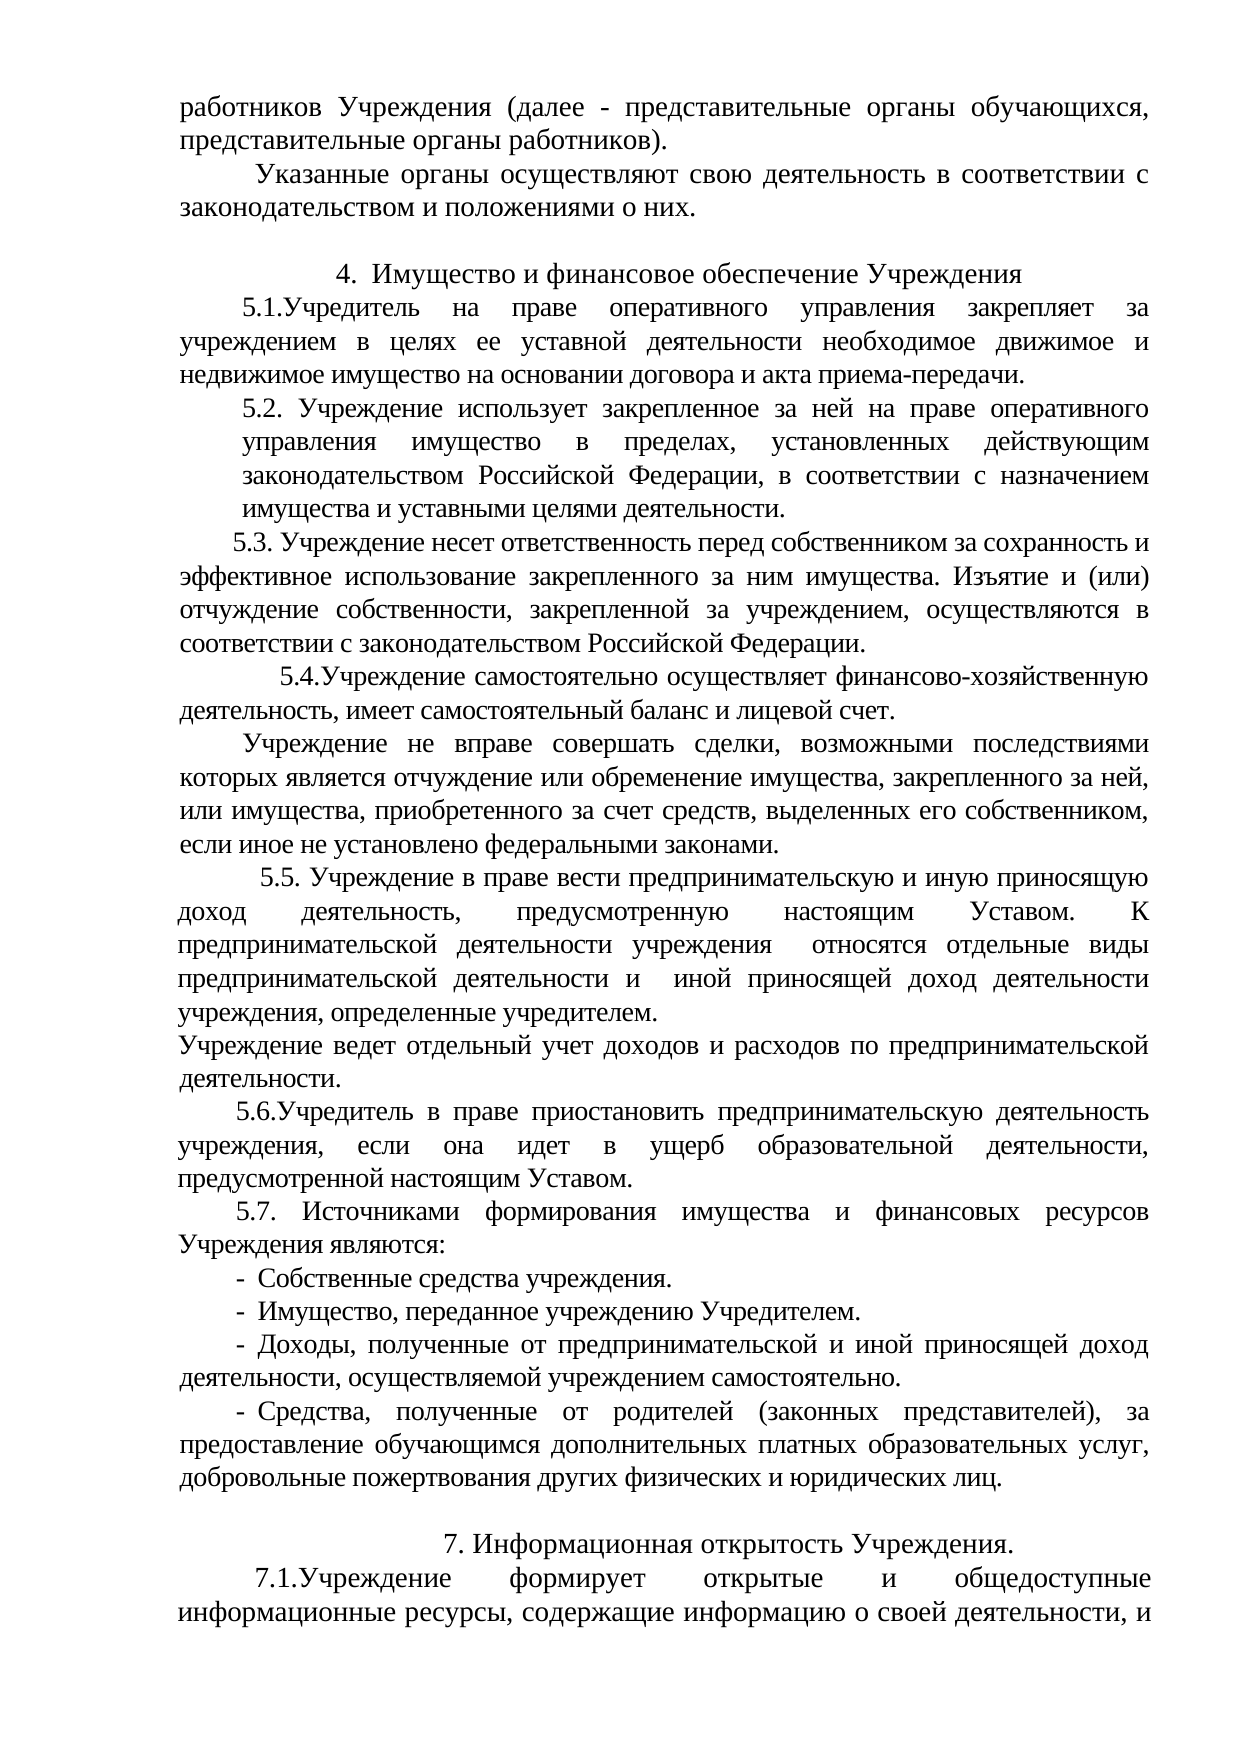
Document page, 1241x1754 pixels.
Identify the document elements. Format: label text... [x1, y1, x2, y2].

list Средства, полученные от родителей (законных представителей), за предоставление обучающимся дополнительных платных образовательных услуг, добровольные пожертвования других физических и юридических лиц. [179, 1393, 1149, 1493]
text 5.1.Учредитель на праве оперативного управления закрепляет за учреждением в целях ее уставной деятельности необходимое движимое и недвижимое имущество на основании договора и акта приема-передачи. [179, 290, 1149, 391]
text 7. Информационная открытость Учреждения. [177, 1527, 1152, 1560]
text Учреждение не вправе совершать сделки, возможными последствиями которых является отчуждение или обременение имущества, закрепленного за ней, или имущества, приобретенного за счет средств, выделенных его собственником, если иное не установлено федеральными законами. [179, 726, 1149, 860]
text 5.2. Учреждение использует закрепленное за ней на праве оперативного управления имущество в пределах, установленных действующим законодательством Российской Федерации, в соответствии с назначением имущества и уставными целями деятельности. [242, 391, 1149, 525]
list Имущество и финансовое обеспечение Учреждения [336, 256, 1152, 290]
text 5.7. Источниками формирования имущества и финансовых ресурсов Учреждения являются: [177, 1194, 1149, 1260]
text 5.5. Учреждение в праве вести предпринимательскую и иную приносящую доход деятельность, предусмотренную настоящим Уставом. К предпринимательской деятельности учреждения относятся отдельные виды предпринимательской деятельности и иной приносящей доход деятельности учреждения, определенные учредителем. [177, 860, 1149, 1028]
text Учреждение ведет отдельный учет доходов и расходов по предпринимательской деятельности. [177, 1028, 1149, 1094]
list Имущество, переданное учреждению Учредителем. [179, 1294, 1152, 1327]
text 5.6.Учредитель в праве приостановить предпринимательскую деятельность учреждения, если она идет в ущерб образовательной деятельности, предусмотренной настоящим Уставом. [177, 1094, 1149, 1194]
text Указанные органы осуществляют свою деятельность в соответствии с законодательством и положениями о них. [179, 156, 1149, 223]
list Собственные средства учреждения. [179, 1260, 1152, 1294]
text 5.4.Учреждение самостоятельно осуществляет финансово-хозяйственную деятельность, имеет самостоятельный баланс и лицевой счет. [179, 659, 1149, 726]
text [177, 1560, 1152, 1627]
list Доходы, полученные от предпринимательской и иной приносящей доход деятельности, осуществляемой учреждением самостоятельно. [179, 1327, 1149, 1393]
text 5.3. Учреждение несет ответственность перед собственником за сохранность и эффективное использование закрепленного за ним имущества. Изъятие и (или) отчуждение собственности, закрепленной за учреждением, осуществляются в соответствии с законодательством Российской Федерации. [179, 525, 1149, 659]
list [179, 89, 1149, 156]
